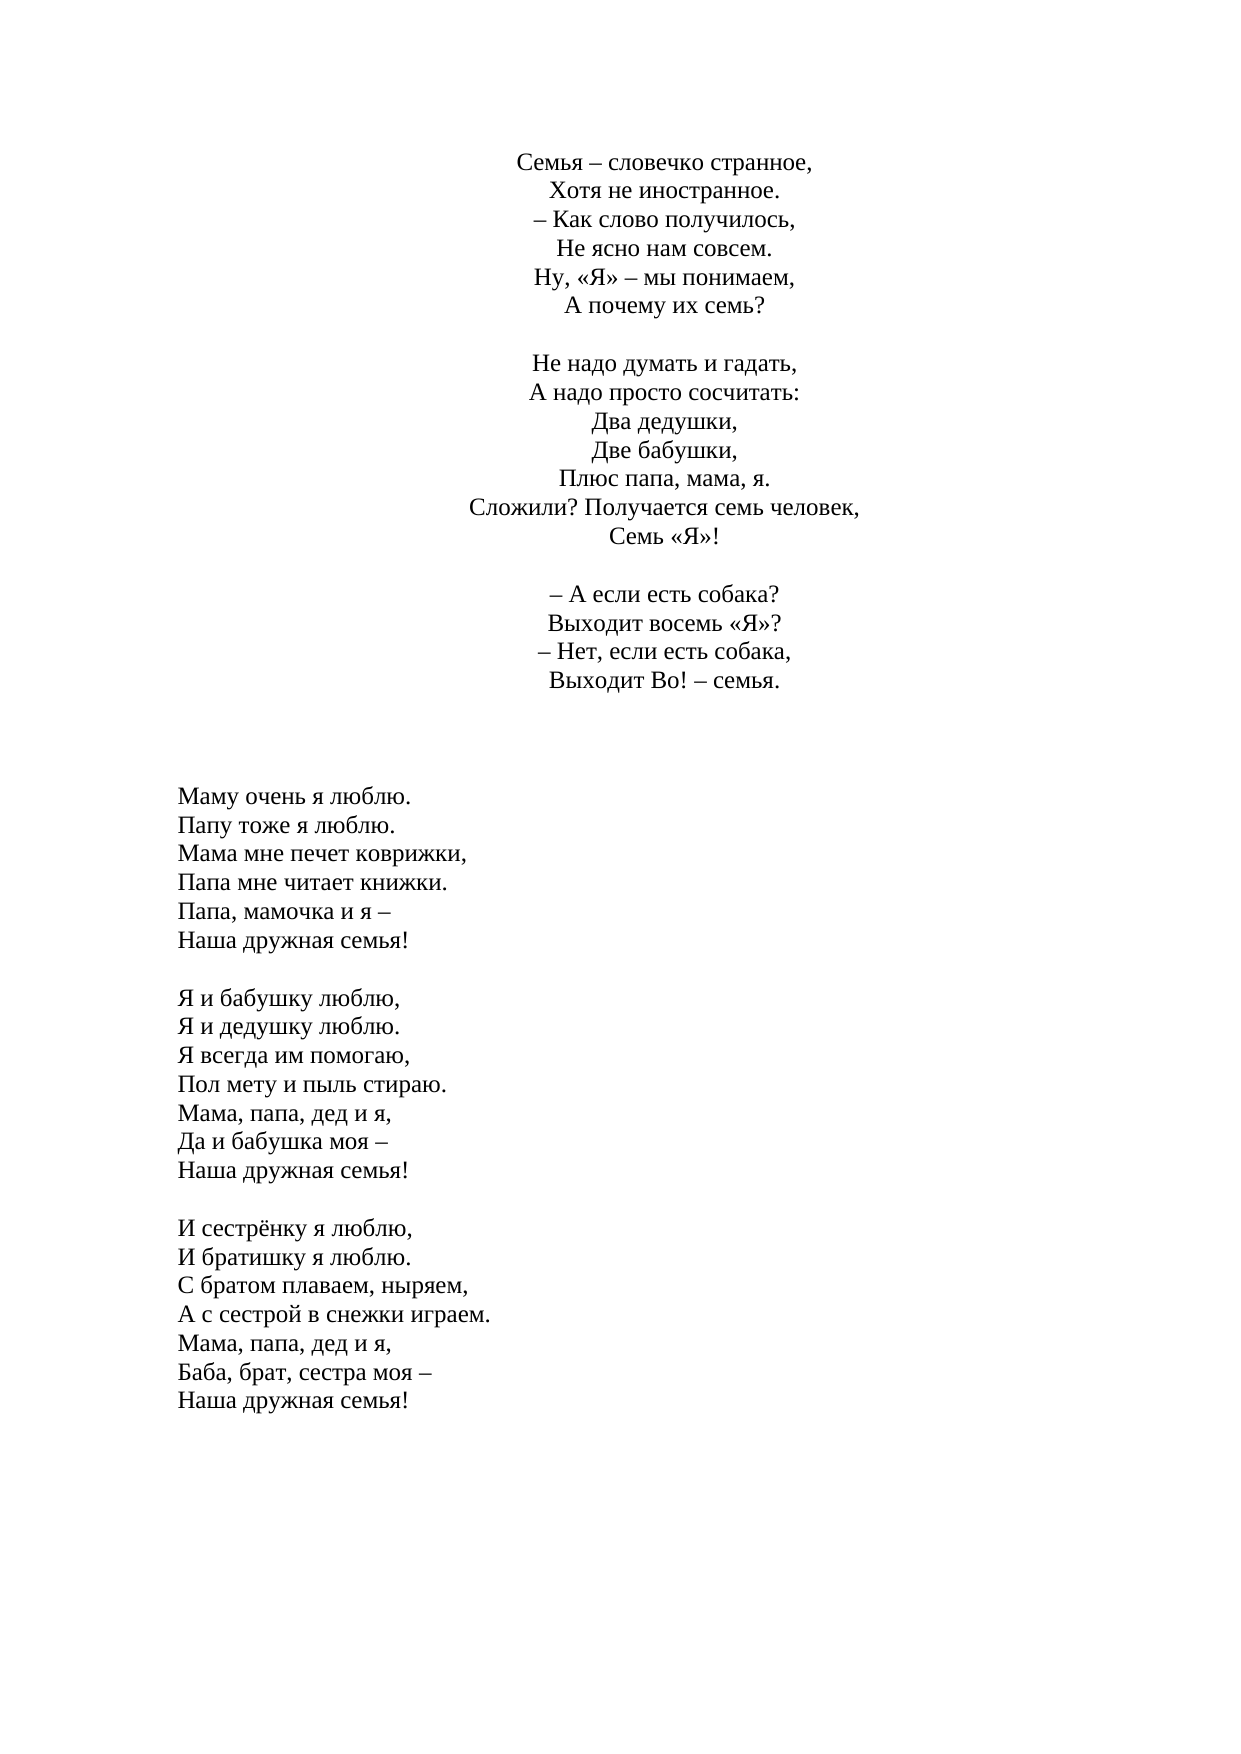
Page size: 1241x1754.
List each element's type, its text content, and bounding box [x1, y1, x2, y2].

text Маму очень я люблю. Папу тоже я люблю. Мама мне печет коврижки, Папа мне читает книжки. Папа, мамочка и я – Наша дружная семья! [177, 781, 1152, 953]
text Семья – словечко странное, Хотя не иностранное. – Как слово получилось, Не ясно нам совсем. Ну, «Я» – мы понимаем, А почему их семь? [177, 118, 1152, 319]
text Я и бабушку люблю, Я и дедушку люблю. Я всегда им помогаю, Пол мету и пыль стираю. Мама, папа, дед и я, Да и бабушка моя – Наша дружная семья! [177, 983, 1152, 1184]
text И сестрёнку я люблю, И братишку я люблю. С братом плаваем, ныряем, А с сестрой в снежки играем. Мама, папа, дед и я, Баба, брат, сестра моя – Наша дружная семья! [177, 1213, 1152, 1414]
text – А если есть собака? Выходит восемь «Я»? – Нет, если есть собака, Выходит Во! – семья. [177, 579, 1152, 694]
text Не надо думать и гадать, А надо просто сосчитать: Два дедушки, Две бабушки, Плюс папа, мама, я. Сложили? Получается семь человек, Семь «Я»! [177, 348, 1152, 550]
